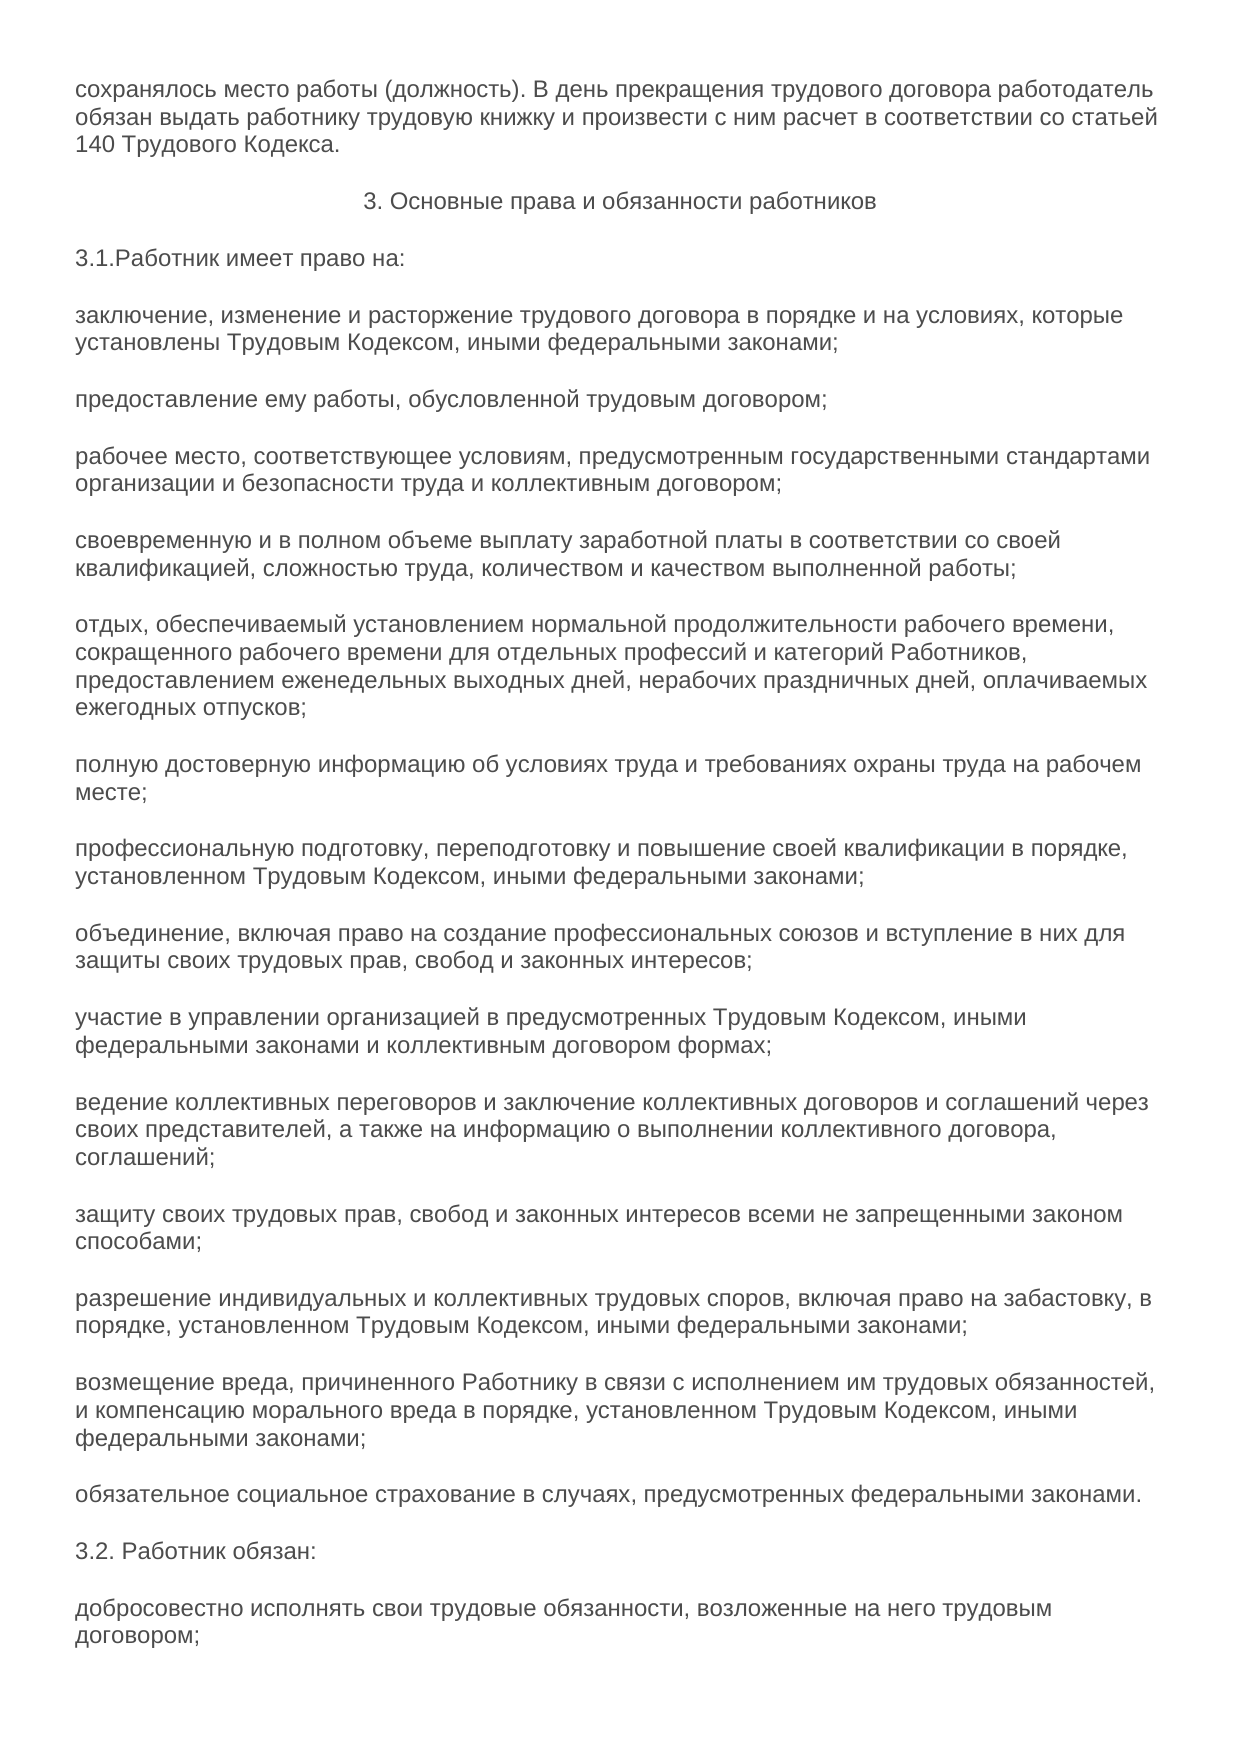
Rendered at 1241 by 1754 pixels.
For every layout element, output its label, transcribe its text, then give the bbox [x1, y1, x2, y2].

text своевременную и в полном объеме выплату заработной платы в соответствии со своей квалификацией, сложностью труда, количеством и качеством выполненной работы; [75, 526, 1165, 581]
text объединение, включая право на создание профессиональных союзов и вступление в них для защиты своих трудовых прав, свобод и законных интересов; [75, 919, 1165, 974]
text отдых, обеспечиваемый установлением нормальной продолжительности рабочего времени, сокращенного рабочего времени для отдельных профессий и категорий Работников, предоставлением еженедельных выходных дней, нерабочих праздничных дней, оплачиваемых ежегодных отпусков; [75, 610, 1165, 721]
text 3. Основные права и обязанности работников [75, 187, 1165, 214]
text добросовестно исполнять свои трудовые обязанности, возложенные на него трудовым договором; [75, 1594, 1165, 1649]
text заключение, изменение и расторжение трудового договора в порядке и на условиях, которые установлены Трудовым Кодексом, иными федеральными законами; [75, 301, 1165, 356]
text полную достоверную информацию об условиях труда и требованиях охраны труда на рабочем месте; [75, 750, 1165, 805]
text ведение коллективных переговоров и заключение коллективных договоров и соглашений через своих представителей, а также на информацию о выполнении коллективного договора, соглашений; [75, 1087, 1165, 1170]
text профессиональную подготовку, переподготовку и повышение своей квалификации в порядке, установленном Трудовым Кодексом, иными федеральными законами; [75, 834, 1165, 889]
text участие в управлении организацией в предусмотренных Трудовым Кодексом, иными федеральными законами и коллективным договором формах; [75, 1003, 1165, 1058]
text 3.2. Работник обязан: [75, 1537, 1165, 1564]
text предоставление ему работы, обусловленной трудовым договором; [75, 385, 1165, 412]
text рабочее место, соответствующее условиям, предусмотренным государственными стандартами организации и безопасности труда и коллективным договором; [75, 442, 1165, 497]
text защиту своих трудовых прав, свобод и законных интересов всеми не запрещенными законом способами; [75, 1199, 1165, 1255]
text обязательное социальное страхование в случаях, предусмотренных федеральными законами. [75, 1480, 1165, 1508]
text разрешение индивидуальных и коллективных трудовых споров, включая право на забастовку, в порядке, установленном Трудовым Кодексом, иными федеральными законами; [75, 1284, 1165, 1339]
text 3.1.Работник имеет право на: [75, 244, 1165, 271]
text возмещение вреда, причиненного Работнику в связи с исполнением им трудовых обязанностей, и компенсацию морального вреда в порядке, установленном Трудовым Кодексом, иными федеральными законами; [75, 1368, 1165, 1451]
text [75, 75, 1165, 158]
